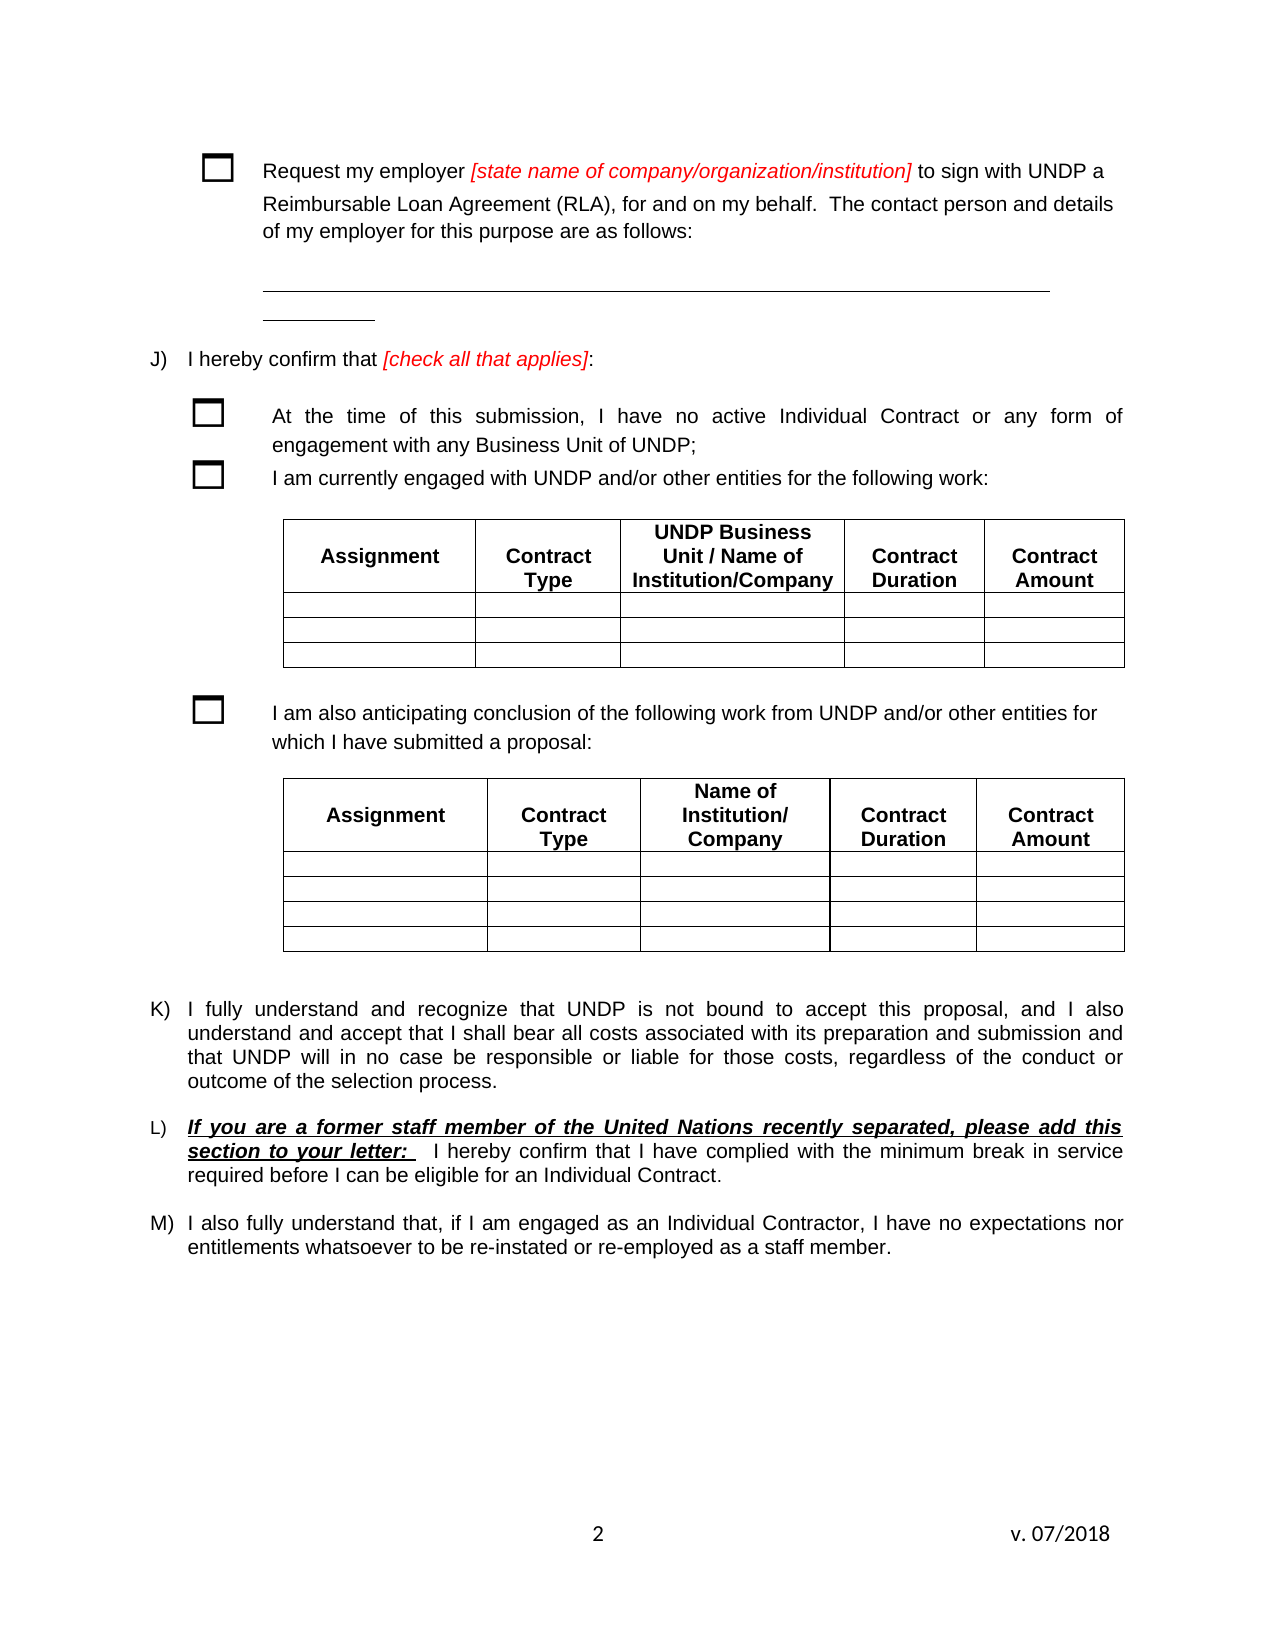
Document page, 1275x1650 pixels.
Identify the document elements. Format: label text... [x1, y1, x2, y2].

table_cell [621, 593, 844, 617]
table_header Name of Institution/ Company [641, 779, 829, 851]
list If you are a former staff member of the United Nations recently separated, please add this section to your letter: I hereby confirm that I have complied with the minimum break in service required before I can be eligible for an Individual Contract. [150, 1114, 1125, 1186]
table_header Contract Duration [831, 779, 976, 851]
table_header Assignment [284, 779, 487, 851]
table_cell [476, 593, 620, 617]
table_cell [845, 593, 984, 617]
table_cell [488, 877, 640, 901]
table_cell [977, 852, 1124, 876]
table_cell [488, 927, 640, 951]
list I also fully understand that, if I am engaged as an Individual Contractor, I have no expectations nor entitlements whatsoever to be re-instated or re-employed as a staff member. [150, 1211, 1125, 1259]
table_cell [641, 927, 829, 951]
table_cell [621, 618, 844, 642]
table_cell [476, 618, 620, 642]
table_header UNDP Business Unit / Name of Institution/Company [621, 520, 844, 592]
list Request my employer [state name of company/organization/institution] to sign with UNDP a Reimbursable Loan Agreement (RLA), for and on my behalf. The contact person and details of my employer for this purpose are as follows: [197, 150, 1125, 243]
list I am currently engaged with UNDP and/or other entities for the following work: [187, 457, 1125, 495]
table_cell [284, 852, 487, 876]
table_cell [641, 852, 829, 876]
table_cell [284, 927, 487, 951]
table_cell [845, 618, 984, 642]
table_header Contract Amount [985, 520, 1124, 592]
table_header Contract Type [488, 779, 640, 851]
table_header Contract Amount [977, 779, 1124, 851]
table_cell [985, 643, 1124, 667]
table_cell [284, 593, 475, 617]
table_header Contract Type [476, 520, 620, 592]
table_cell [831, 877, 976, 901]
table_cell [284, 618, 475, 642]
table_cell [977, 902, 1124, 926]
list I am also anticipating conclusion of the following work from UNDP and/or other entities for which I have submitted a proposal: [187, 692, 1125, 754]
table_cell [977, 877, 1124, 901]
table_cell [641, 877, 829, 901]
list At the time of this submission, I have no active Individual Contract or any form of engagement with any Business Unit of UNDP; [187, 395, 1125, 457]
table_cell [488, 902, 640, 926]
list I fully understand and recognize that UNDP is not bound to accept this proposal, and I also understand and accept that I shall bear all costs associated with its preparation and submission and that UNDP will in no case be responsible or liable for those costs, regardless of the conduct or outcome of the selection process. [150, 997, 1125, 1093]
table_cell [641, 902, 829, 926]
table_cell [845, 643, 984, 667]
table_cell [284, 902, 487, 926]
table_header Contract Duration [845, 520, 984, 592]
table_cell [977, 927, 1124, 951]
table_cell [985, 593, 1124, 617]
table_cell [284, 877, 487, 901]
table_cell [831, 902, 976, 926]
table_header Assignment [284, 520, 475, 592]
list I hereby confirm that [check all that applies]: [150, 347, 1125, 371]
table_cell [831, 852, 976, 876]
table_cell [621, 643, 844, 667]
table_cell [284, 643, 475, 667]
table_cell [476, 643, 620, 667]
table_cell [488, 852, 640, 876]
table_cell [831, 927, 976, 951]
table_cell [985, 618, 1124, 642]
